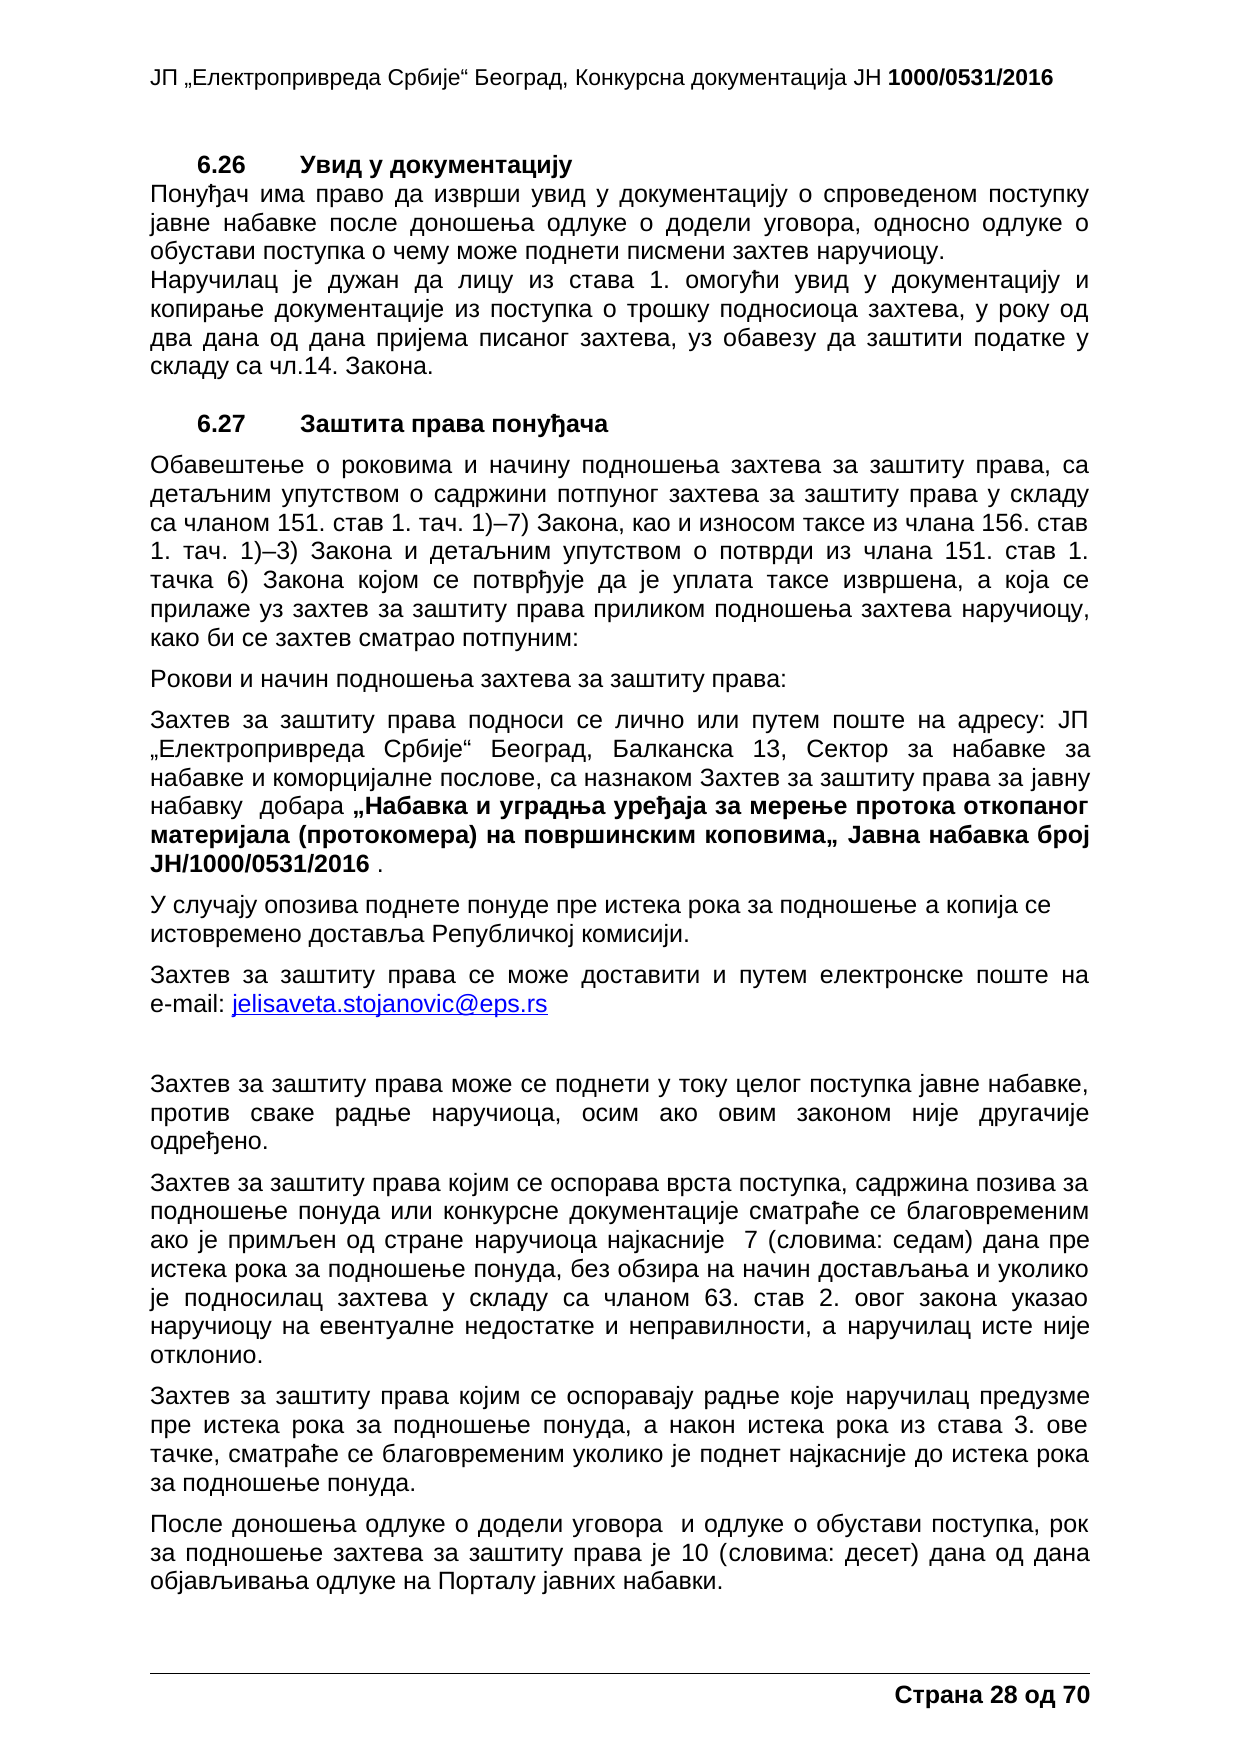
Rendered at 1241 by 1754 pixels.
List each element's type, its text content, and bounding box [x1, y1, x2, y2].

text Захтев за заштиту права се може доставити и путем електронске поште на e-mail: jelisaveta.stojanovic@eps.rs [150, 960, 1090, 1017]
text Понуђач има право да изврши увид у документацију о спроведеном поступку јавне набавке после доношења одлуке о додели уговора, односно одлуке о обустави поступка о чему може поднети писмени захтев наручиоцу. [150, 179, 1090, 265]
text Наручилац је дужан да лицу из става 1. омогући увид у документацију и копирање документације из поступка о трошку подносиоца захтева, у року од два дана од дана пријема писаног захтева, уз обавезу да заштити податке у складу са чл.14. Закона. [150, 265, 1090, 380]
text После доношења одлуке о додели уговора и одлуке о обустави поступка, рок за подношење захтева за заштиту права је 10 (словима: десет) дана од дана објављивања одлуке на Порталу јавних набавки. [150, 1509, 1090, 1595]
text Рокови и начин подношења захтева за заштиту права: [150, 664, 1090, 692]
list Увид у документацију [197, 150, 1090, 179]
text Захтев за заштиту права којим се оспорава врста поступка, садржина позива за подношење понуда или конкурсне документације сматраће се благовременим ако је примљен од стране наручиоца најкасније 7 (словима: седам) дана пре истека рока за подношење понуда, без обзира на начин достављања и уколико је подносилац захтева у складу са чланом 63. став 2. овог закона указао наручиоцу на евентуалне недостатке и неправилности, а наручилац исте није отклонио. [150, 1168, 1090, 1369]
text Захтев за заштиту права којим се оспоравају радње које наручилац предузме пре истека рока за подношење понуда, а након истека рока из става 3. ове тачке, сматраће се благовременим уколико је поднет најкасније до истека рока за подношење понуда. [150, 1381, 1090, 1496]
text Захтев за заштиту права може се поднети у току целог поступка јавне набавке, против сваке радње наручиоца, осим ако овим законом није другачије одређено. [150, 1069, 1090, 1155]
text Обавештење о роковима и начину подношења захтева за заштиту права, са детаљним упутством о садржини потпуног захтева за заштиту права у складу са чланом 151. став 1. тач. 1)–7) Закона, као и износом таксе из члана 156. став 1. тач. 1)–3) Закона и детаљним упутством о потврди из члана 151. став 1. тачка 6) Закона којом се потврђује да је уплата таксе извршена, а која се прилаже уз захтев за заштиту права приликом подношења захтева наручиоцу, како би се захтев сматрао потпуним: [150, 450, 1090, 651]
text Захтев за заштиту права подноси се лично или путем поште на адресу: ЈП „Електропривреда Србије“ Београд, Балканска 13, Сектор за набавке за набавке и коморцијалне послове, са назнаком Захтев за заштиту права за јавну набавку добара „Набавка и уградња уређаја за мерење протока откопаног материјала (протокомера) на површинским коповима„ Јавна набавка број ЈН/1000/0531/2016 . [150, 705, 1090, 877]
text У случају опозива поднете понуде пре истека рока за подношење а копија се истовремено доставља Републичкој комисији. [150, 890, 1090, 947]
list Заштита права понуђача [197, 409, 1090, 437]
